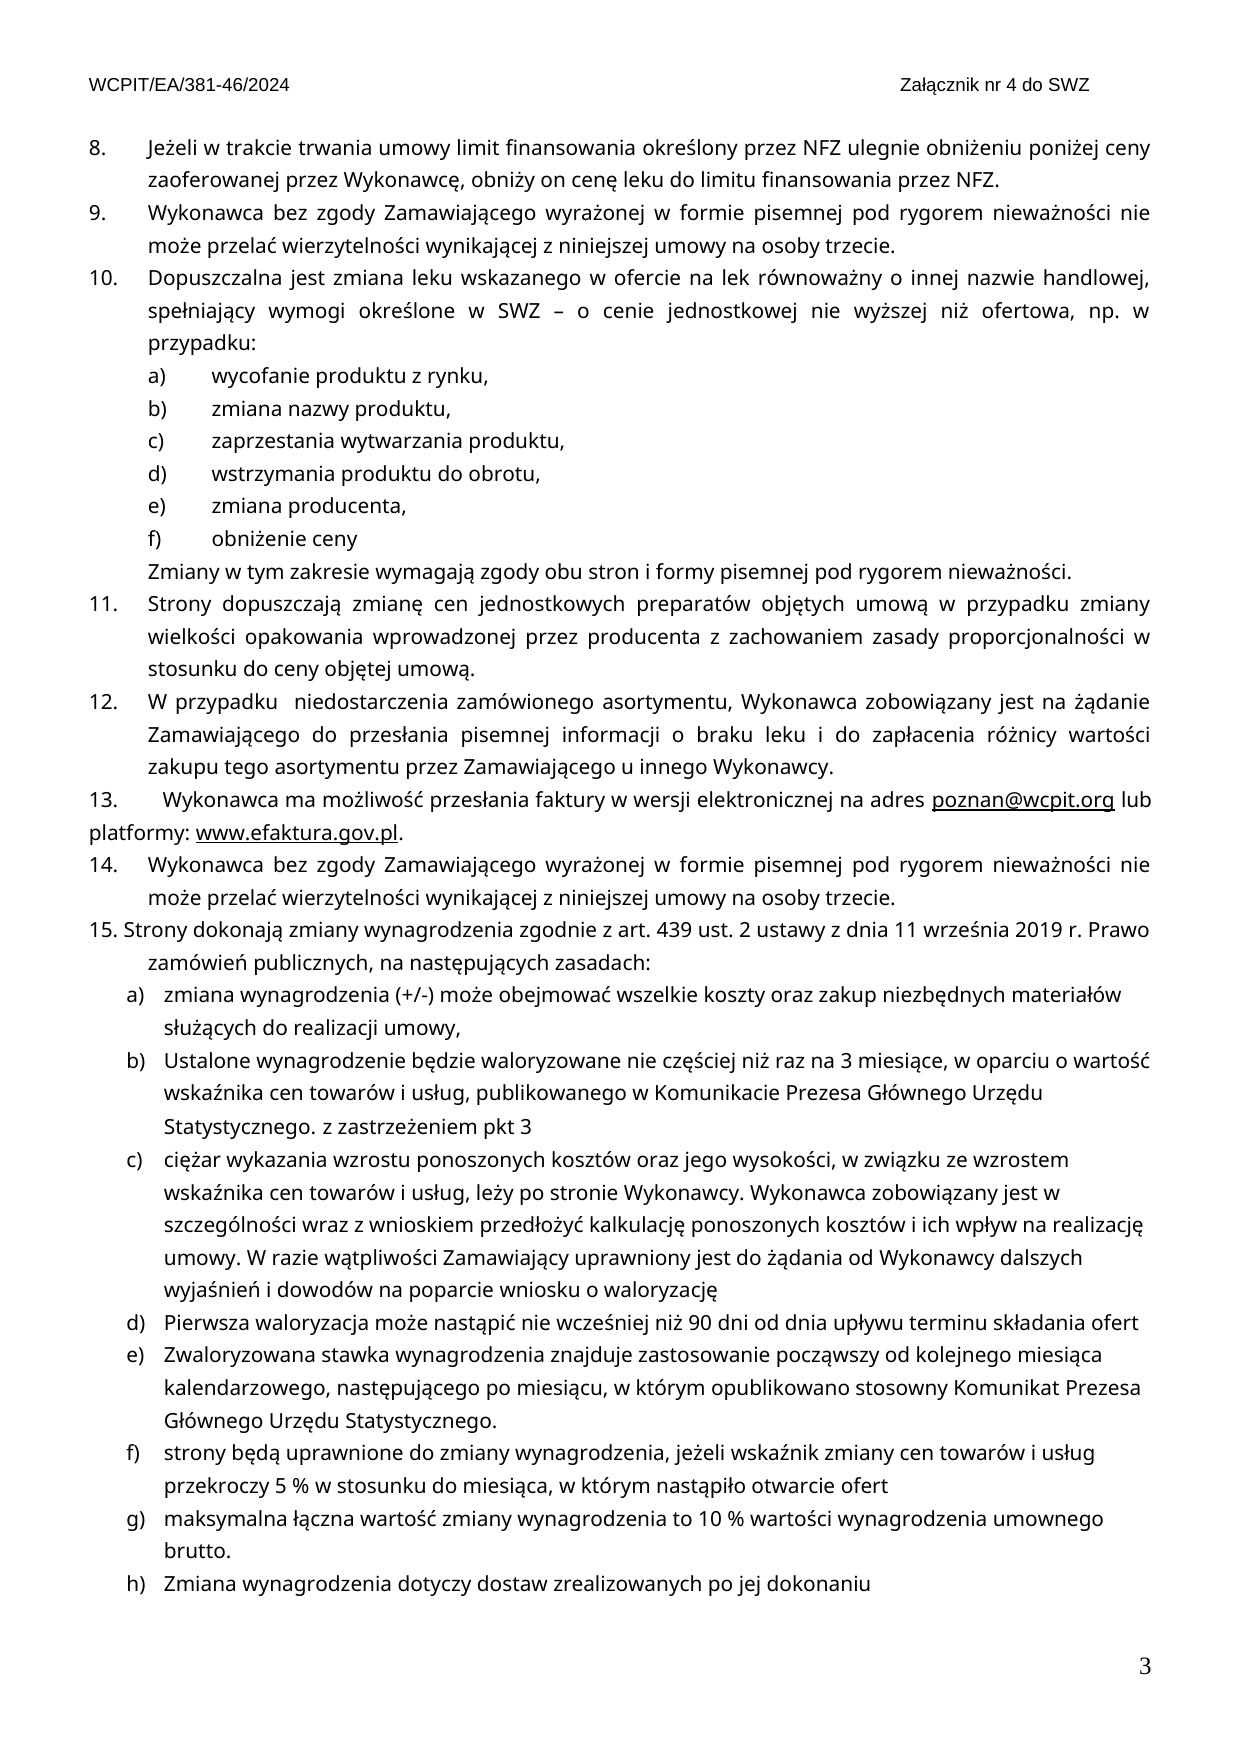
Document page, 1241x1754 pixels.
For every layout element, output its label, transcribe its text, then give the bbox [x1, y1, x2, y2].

list obniżenie ceny [148, 524, 1152, 553]
list Dopuszczalna jest zmiana leku wskazanego w ofercie na lek równoważny o innej nazwie handlowej, spełniający wymogi określone w SWZ – o cenie jednostkowej nie wyższej niż ofertowa, np. w przypadku: [89, 263, 1152, 357]
list zaprzestania wytwarzania produktu, [148, 426, 1152, 455]
list Wykonawca ma możliwość przesłania faktury w wersji elektronicznej na adres poznan@wcpit.org lub platformy: www.efaktura.gov.pl. [89, 785, 1152, 846]
list wstrzymania produktu do obrotu, [148, 459, 1152, 487]
list strony będą uprawnione do zmiany wynagrodzenia, jeżeli wskaźnik zmiany cen towarów i usług przekroczy 5 % w stosunku do miesiąca, w którym nastąpiło otwarcie ofert [126, 1438, 1152, 1499]
list Wykonawca bez zgody Zamawiającego wyrażonej w formie pisemnej pod rygorem nieważności nie może przelać wierzytelności wynikającej z niniejszej umowy na osoby trzecie. [89, 198, 1152, 259]
list Ustalone wynagrodzenie będzie waloryzowane nie częściej niż raz na 3 miesiące, w oparciu o wartość wskaźnika cen towarów i usług, publikowanego w Komunikacie Prezesa Głównego Urzędu Statystycznego. z zastrzeżeniem pkt 3 [126, 1046, 1152, 1141]
list Wykonawca bez zgody Zamawiającego wyrażonej w formie pisemnej pod rygorem nieważności nie może przelać wierzytelności wynikającej z niniejszej umowy na osoby trzecie. [89, 850, 1152, 911]
list Pierwsza waloryzacja może nastąpić nie wcześniej niż 90 dni od dnia upływu terminu składania ofert [126, 1308, 1152, 1336]
list Strony dopuszczają zmianę cen jednostkowych preparatów objętych umową w przypadku zmiany wielkości opakowania wprowadzonej przez producenta z zachowaniem zasady proporcjonalności w stosunku do ceny objętej umową. [89, 589, 1152, 683]
list W przypadku niedostarczenia zamówionego asortymentu, Wykonawca zobowiązany jest na żądanie Zamawiającego do przesłania pisemnej informacji o braku leku i do zapłacenia różnicy wartości zakupu tego asortymentu przez Zamawiającego u innego Wykonawcy. [89, 687, 1152, 781]
list Jeżeli w trakcie trwania umowy limit finansowania określony przez NFZ ulegnie obniżeniu poniżej ceny zaoferowanej przez Wykonawcę, obniży on cenę leku do limitu finansowania przez NFZ. [89, 133, 1152, 194]
list maksymalna łączna wartość zmiany wynagrodzenia to 10 % wartości wynagrodzenia umownego brutto. [126, 1504, 1152, 1565]
list zmiana wynagrodzenia (+/-) może obejmować wszelkie koszty oraz zakup niezbędnych materiałów służących do realizacji umowy, [126, 981, 1152, 1042]
list Zmiana wynagrodzenia dotyczy dostaw zrealizowanych po jej dokonaniu [126, 1569, 1152, 1597]
text 15. Strony dokonają zmiany wynagrodzenia zgodnie z art. 439 ust. 2 ustawy z dnia 11 września 2019 r. Prawo zamówień publicznych, na następujących zasadach: [89, 915, 1152, 976]
text Zmiany w tym zakresie wymagają zgody obu stron i formy pisemnej pod rygorem nieważności. [148, 557, 1152, 585]
list zmiana nazwy produktu, [148, 394, 1152, 422]
list Zwaloryzowana stawka wynagrodzenia znajduje zastosowanie począwszy od kolejnego miesiąca kalendarzowego, następującego po miesiącu, w którym opublikowano stosowny Komunikat Prezesa Głównego Urzędu Statystycznego. [126, 1341, 1152, 1434]
list ciężar wykazania wzrostu ponoszonych kosztów oraz jego wysokości, w związku ze wzrostem wskaźnika cen towarów i usług, leży po stronie Wykonawcy. Wykonawca zobowiązany jest w szczególności wraz z wnioskiem przedłożyć kalkulację ponoszonych kosztów i ich wpływ na realizację umowy. W razie wątpliwości Zamawiający uprawniony jest do żądania od Wykonawcy dalszych wyjaśnień i dowodów na poparcie wniosku o waloryzację [126, 1145, 1152, 1304]
list zmiana producenta, [148, 492, 1152, 520]
list wycofanie produktu z rynku, [148, 361, 1152, 389]
